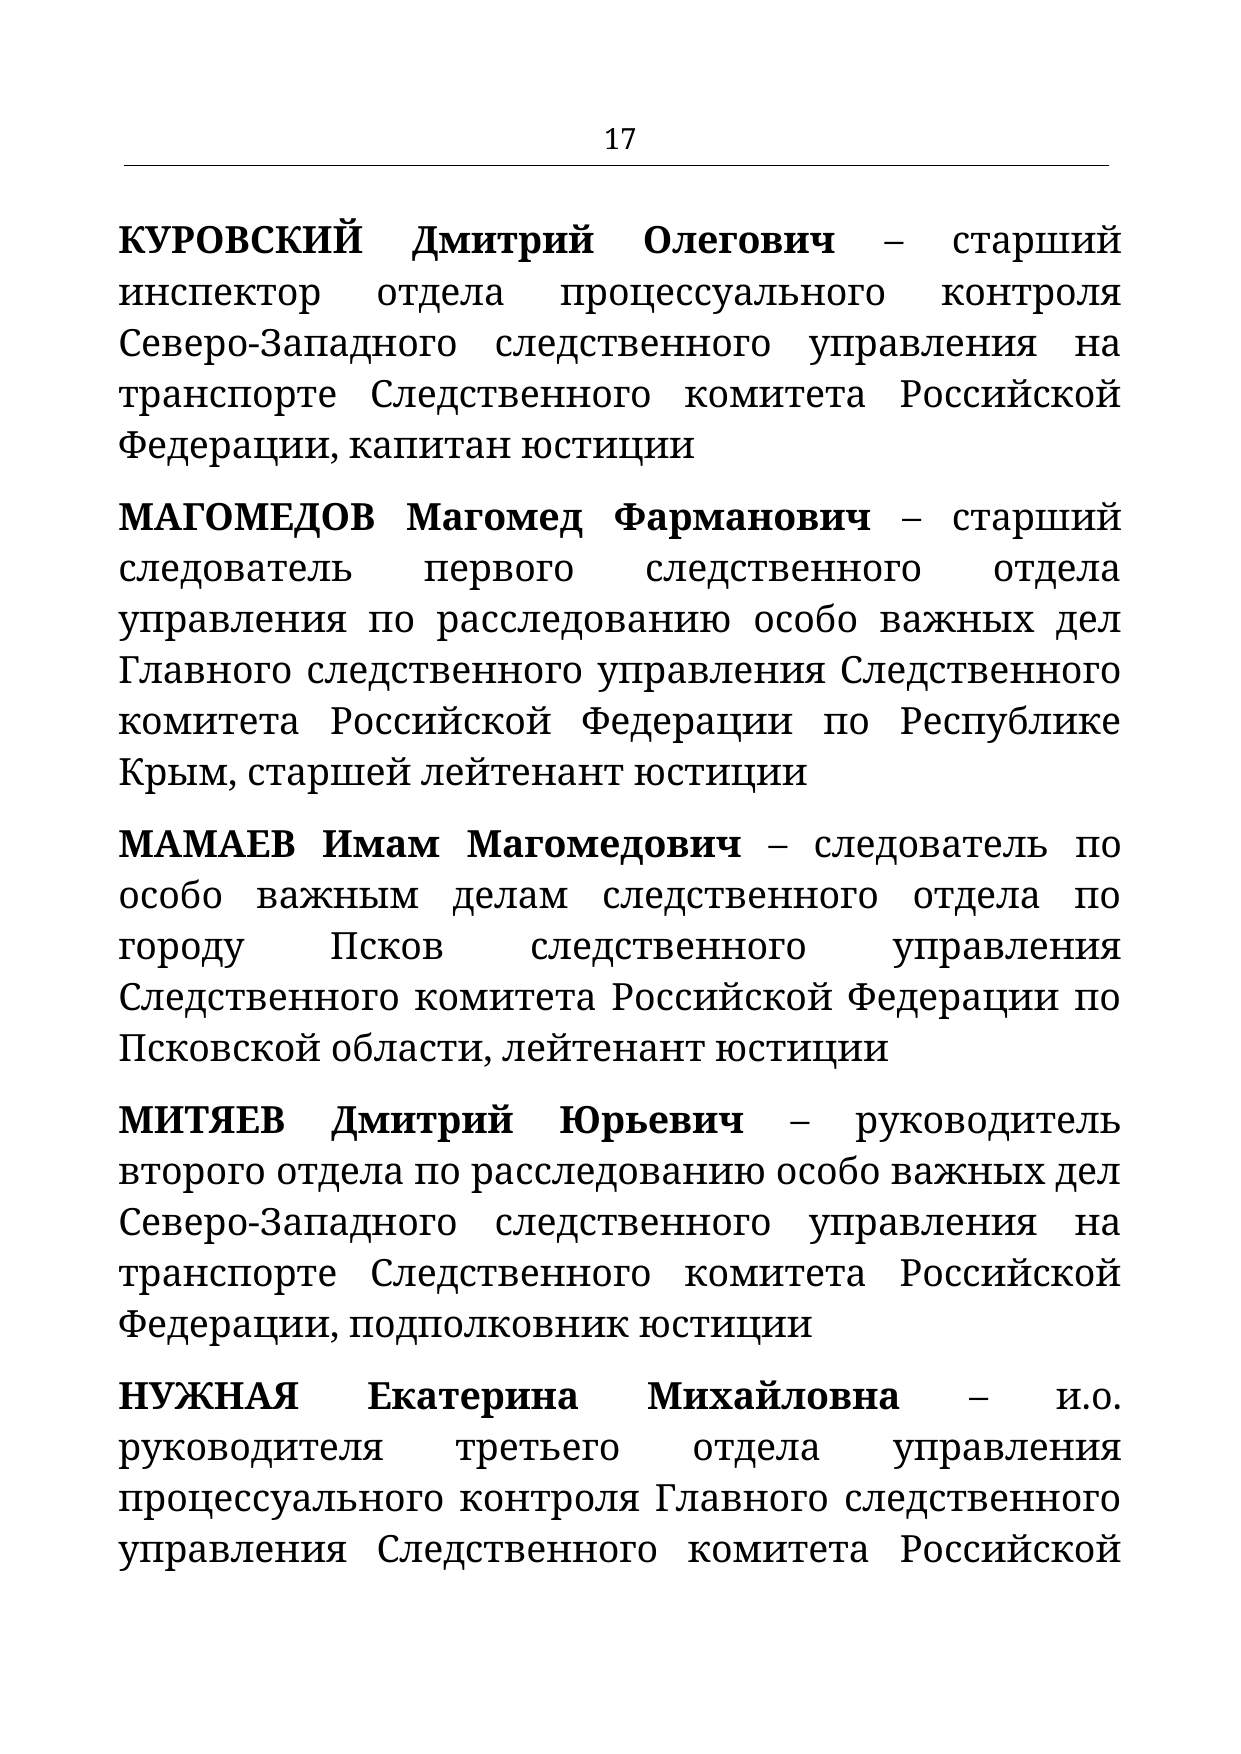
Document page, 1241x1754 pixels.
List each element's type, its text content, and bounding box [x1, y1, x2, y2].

text КУРОВСКИЙ Дмитрий Олегович – старший инспектор отдела процессуального контроля Северо-Западного следственного управления на транспорте Следственного комитета Российской Федерации, капитан юстиции [118, 214, 1122, 469]
text МАГОМЕДОВ Магомед Фарманович – старший следователь первого следственного отдела управления по расследованию особо важных дел Главного следственного управления Следственного комитета Российской Федерации по Республике Крым, старшей лейтенант юстиции [118, 490, 1122, 796]
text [118, 1369, 1122, 1573]
text МАМАЕВ Имам Магомедович – следователь по особо важным делам следственного отдела по городу Псков следственного управления Следственного комитета Российской Федерации по Псковской области, лейтенант юстиции [118, 817, 1122, 1072]
text МИТЯЕВ Дмитрий Юрьевич – руководитель второго отдела по расследованию особо важных дел Северо-Западного следственного управления на транспорте Следственного комитета Российской Федерации, подполковник юстиции [118, 1093, 1122, 1348]
